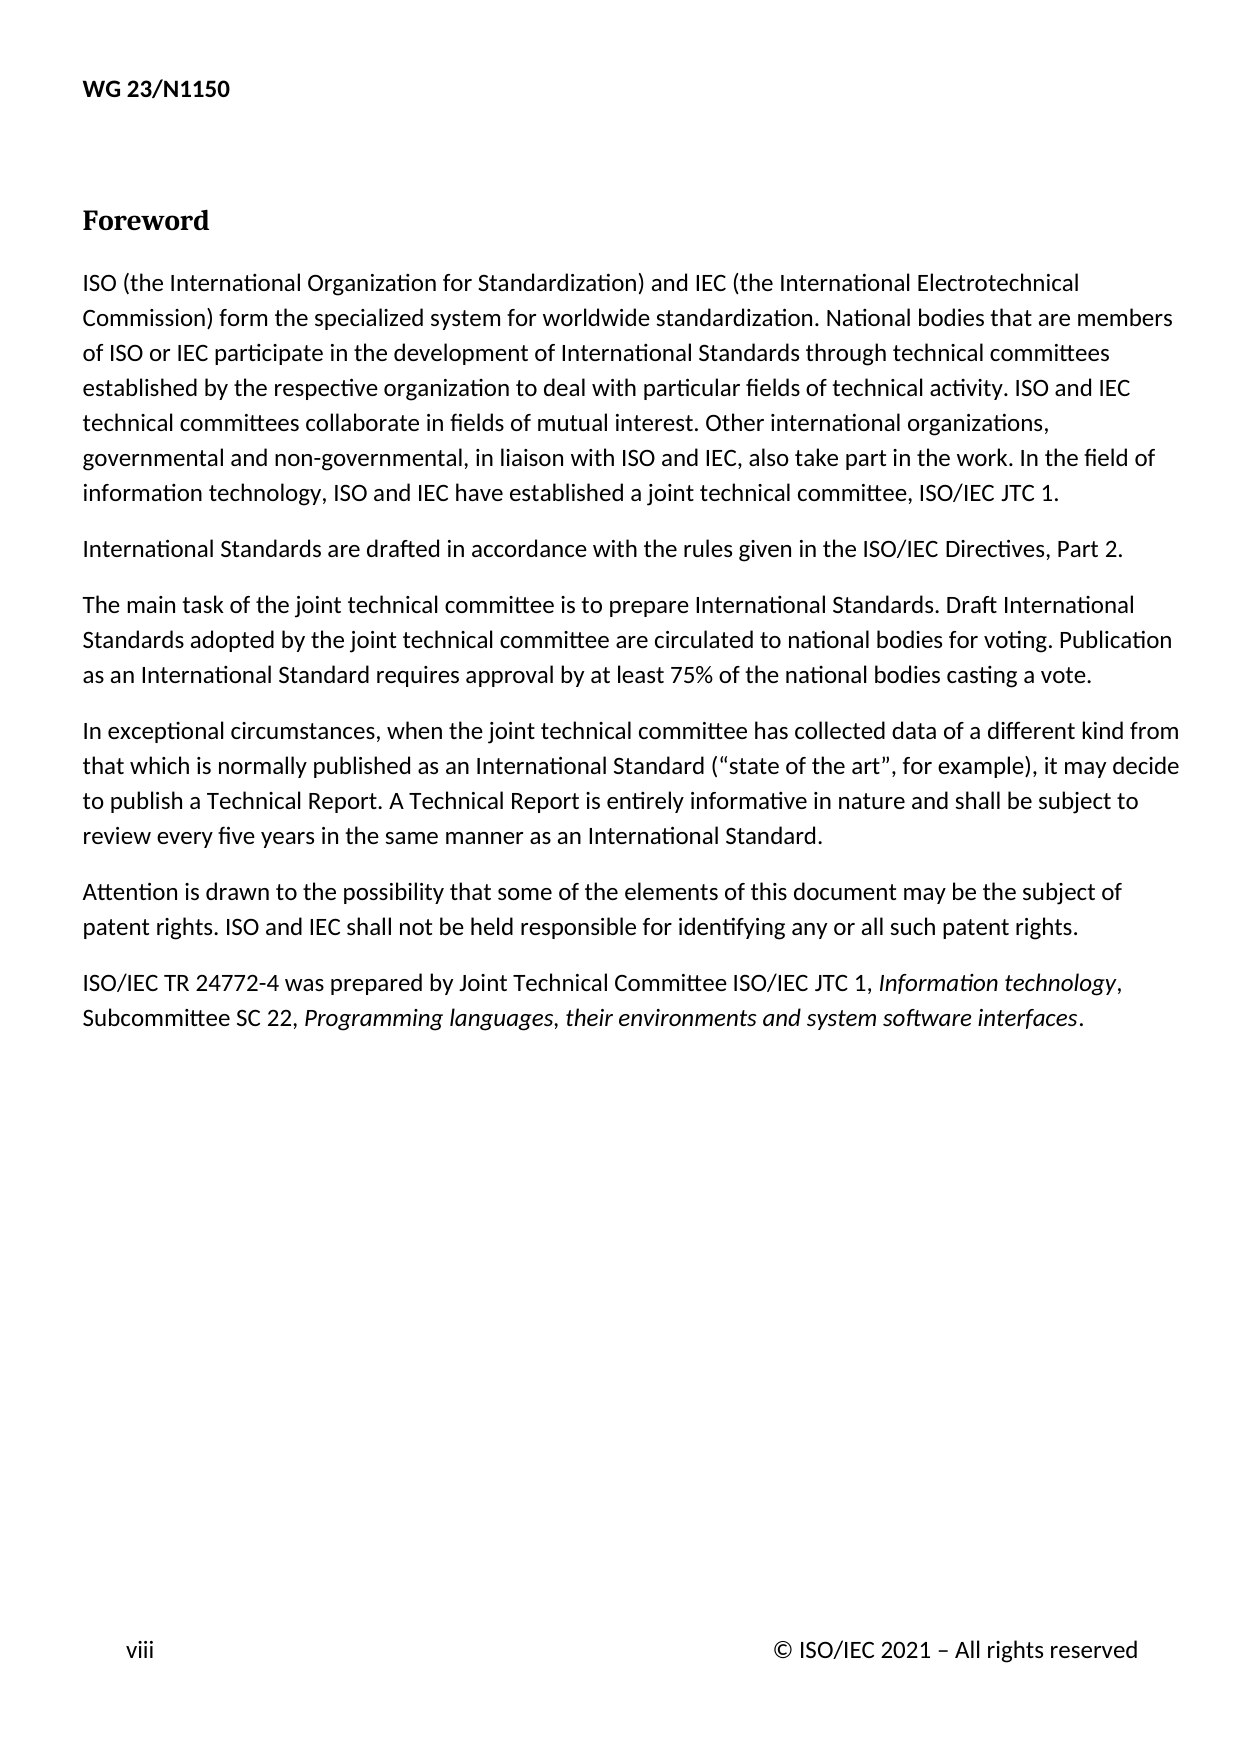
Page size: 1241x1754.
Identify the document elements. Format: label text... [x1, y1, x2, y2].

text ISO (the International Organization for Standardization) and IEC (the International Electrotechnical Commission) form the specialized system for worldwide standardization. National bodies that are members of ISO or IEC participate in the development of International Standards through technical committees established by the respective organization to deal with particular fields of technical activity. ISO and IEC technical committees collaborate in fields of mutual interest. Other international organizations, governmental and non-governmental, in liaison with ISO and IEC, also take part in the work. In the field of information technology, ISO and IEC have established a joint technical committee, ISO/IEC JTC 1. [82, 268, 1182, 508]
text Attention is drawn to the possibility that some of the elements of this document may be the subject of patent rights. ISO and IEC shall not be held responsible for identifying any or all such patent rights. [82, 876, 1182, 941]
text In exceptional circumstances, when the joint technical committee has collected data of a different kind from that which is normally published as an International Standard (“state of the art”, for example), it may decide to publish a Technical Report. A Technical Report is entirely informative in nature and shall be subject to review every five years in the same manner as an International Standard. [82, 715, 1182, 851]
text ISO/IEC TR 24772-4 was prepared by Joint Technical Committee ISO/IEC JTC 1, Information technology, Subcommittee SC 22, Programming languages, their environments and system software interfaces. [82, 967, 1182, 1032]
text The main task of the joint technical committee is to prepare International Standards. Draft International Standards adopted by the joint technical committee are circulated to national bodies for voting. Publication as an International Standard requires approval by at least 75% of the national bodies casting a vote. [82, 589, 1182, 690]
text International Standards are drafted in accordance with the rules given in the ISO/IEC Directives, Part 2. [82, 533, 1182, 564]
subtitle Foreword [82, 204, 1182, 238]
